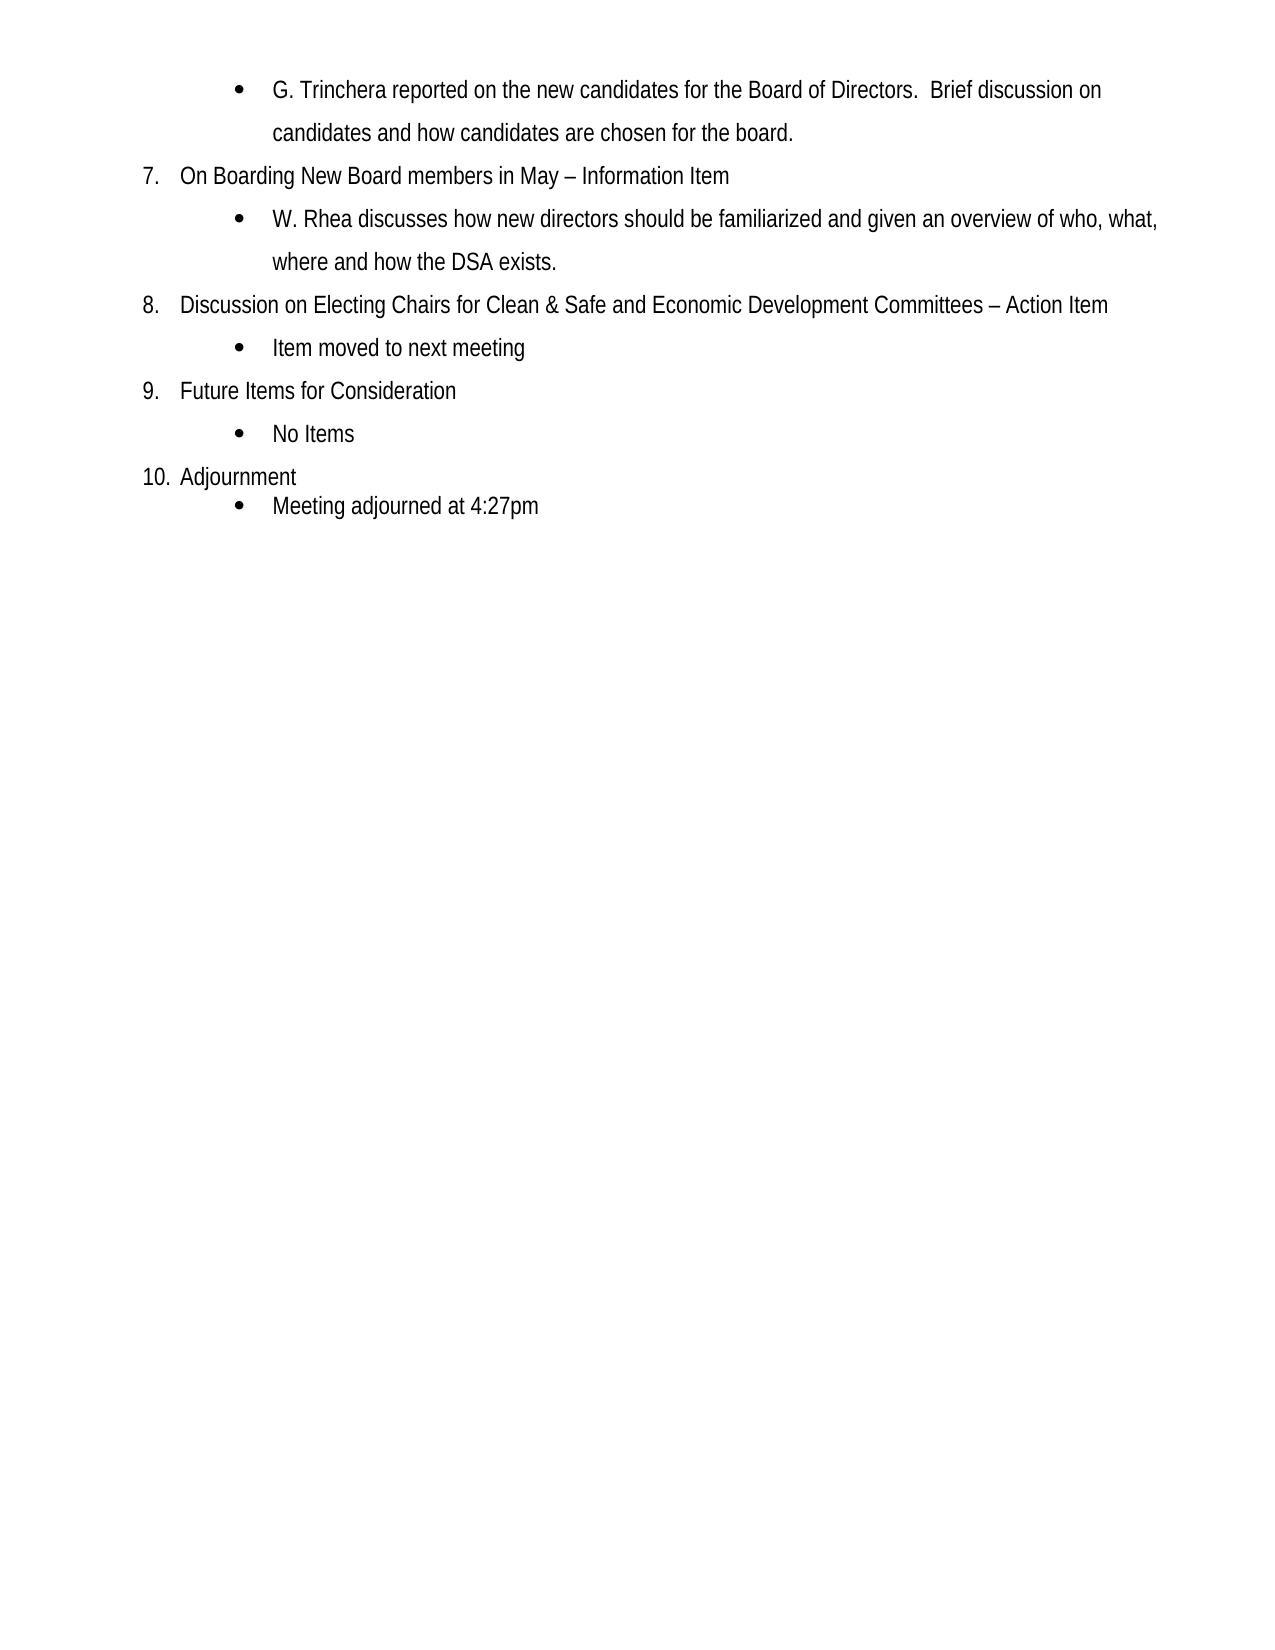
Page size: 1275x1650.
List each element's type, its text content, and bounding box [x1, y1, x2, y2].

list G. Trinchera reported on the new candidates for the Board of Directors. Brief discussion on candidates and how candidates are chosen for the board. [235, 75, 1200, 147]
list Adjournment [142, 462, 1200, 491]
list W. Rhea discusses how new directors should be familiarized and given an overview of who, what, where and how the DSA exists. [235, 204, 1200, 276]
list Future Items for Consideration [142, 376, 1200, 405]
list Discussion on Electing Chairs for Clean & Safe and Economic Development Committees – Action Item [142, 290, 1200, 319]
list On Boarding New Board members in May – Information Item [142, 161, 1200, 190]
list No Items [235, 419, 1200, 448]
list Item moved to next meeting [235, 333, 1200, 362]
list Meeting adjourned at 4:27pm [235, 491, 1200, 520]
